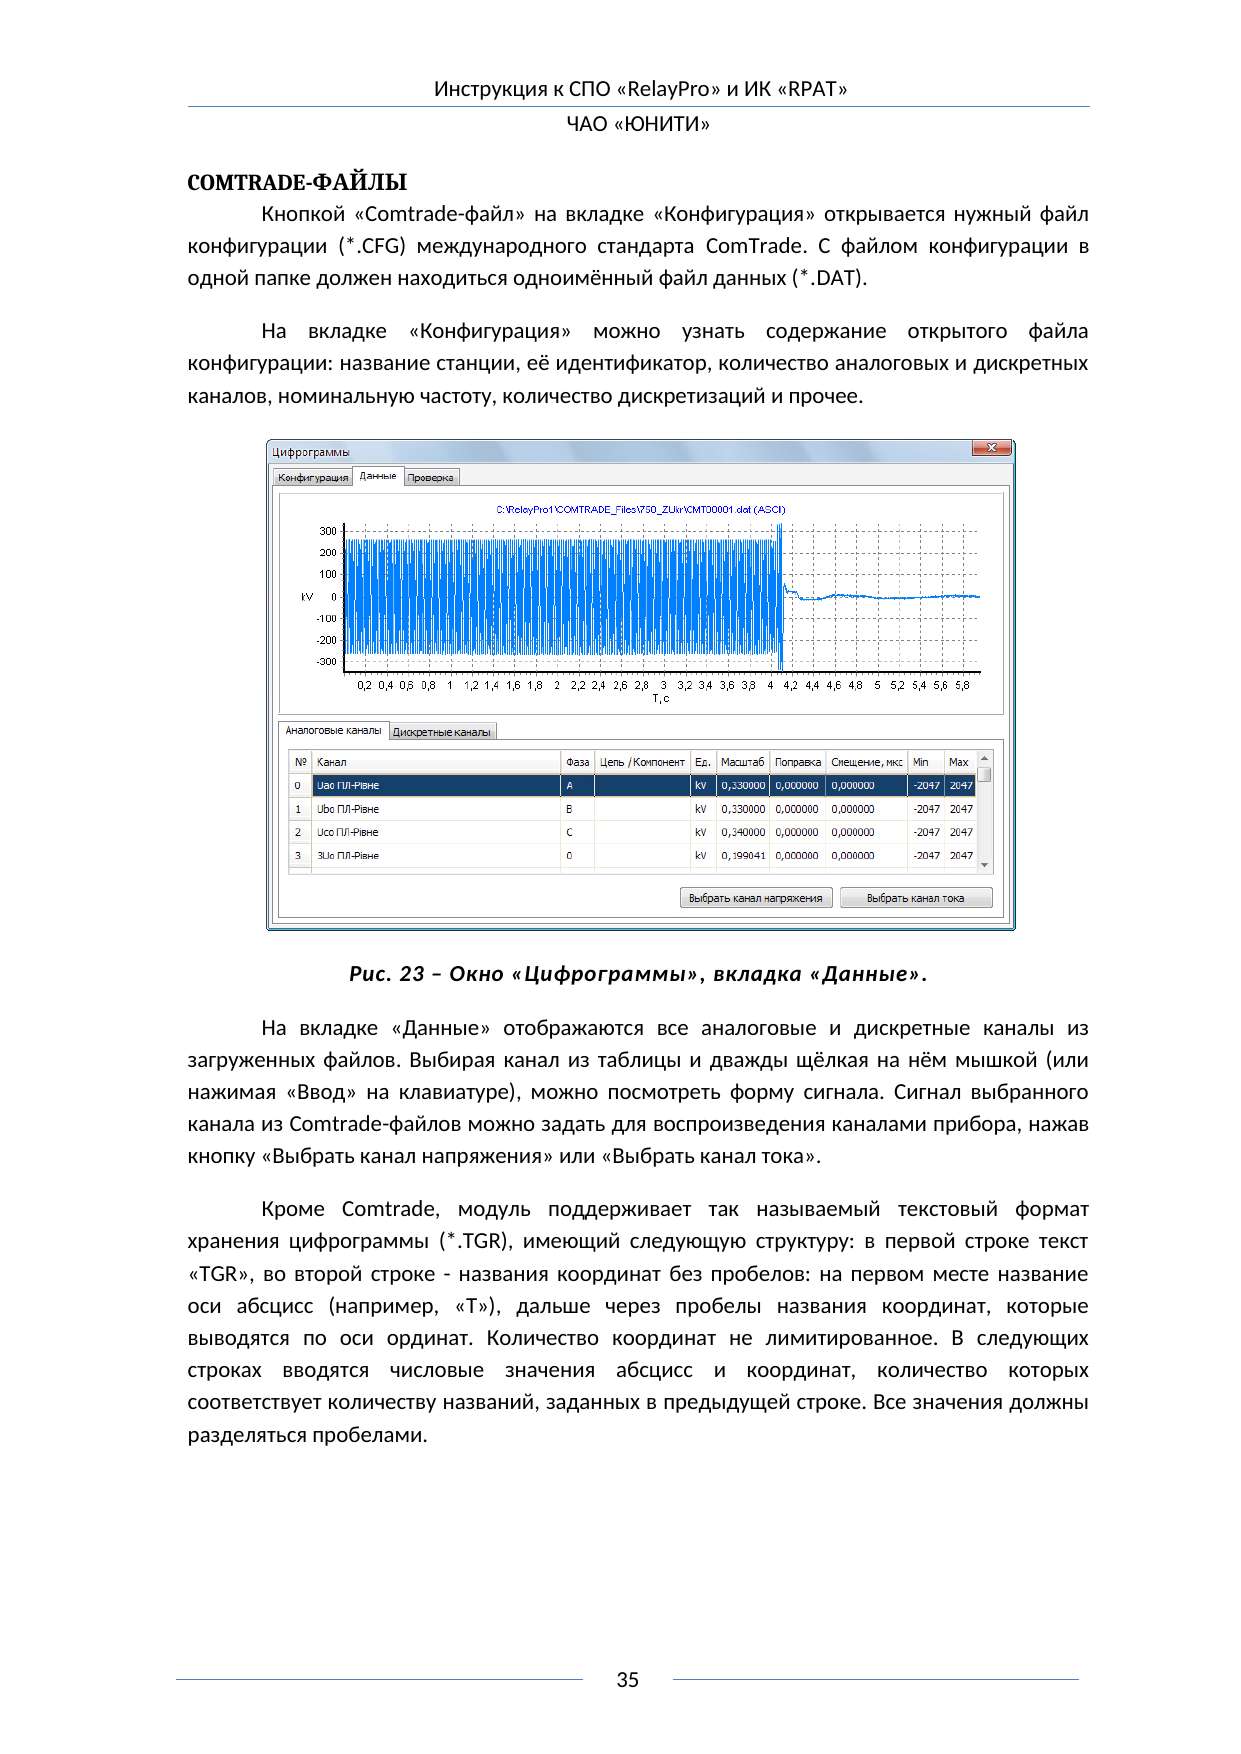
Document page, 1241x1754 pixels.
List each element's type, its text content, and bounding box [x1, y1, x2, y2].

subtitle COMTRADE-ФАЙЛЫ [187, 169, 1090, 196]
text Кроме Comtrade, модуль поддерживает так называемый текстовый формат хранения цифрограммы (*.TGR), имеющий следующую структуру: в первой строке текст «TGR», во второй строке - названия координат без пробелов: на первом месте название оси абсцисс (например, «Т»), дальше через пробелы названия координат, которые выводятся по оси ординат. Количество координат не лимитированное. В следующих строках вводятся числовые значения абсцисс и координат, количество которых соответствует количеству названий, заданных в предыдущей строке. Все значения должны разделяться пробелами. [187, 1194, 1090, 1448]
picture [259, 433, 1019, 935]
text Рис. 23 – Окно «Цифрограммы», вкладка «Данные». [187, 959, 1090, 988]
text На вкладке «Конфигурация» можно узнать содержание открытого файла конфигурации: название станции, её идентификатор, количество аналоговых и дискретных каналов, номинальную частоту, количество дискретизаций и прочее. [187, 316, 1090, 409]
text Кнопкой «Comtrade-файл» на вкладке «Конфигурация» открывается нужный файл конфигурации (*.CFG) международного стандарта ComTrade. С файлом конфигурации в одной папке должен находиться одноимённый файл данных (*.DAT). [187, 199, 1090, 291]
text На вкладке «Данные» отображаются все аналоговые и дискретные каналы из загруженных файлов. Выбирая канал из таблицы и дважды щёлкая на нём мышкой (или нажимая «Ввод» на клавиатуре), можно посмотреть форму сигнала. Сигнал выбранного канала из Comtrade-файлов можно задать для воспроизведения каналами прибора, нажав кнопку «Выбрать канал напряжения» или «Выбрать канал тока». [187, 1013, 1090, 1169]
